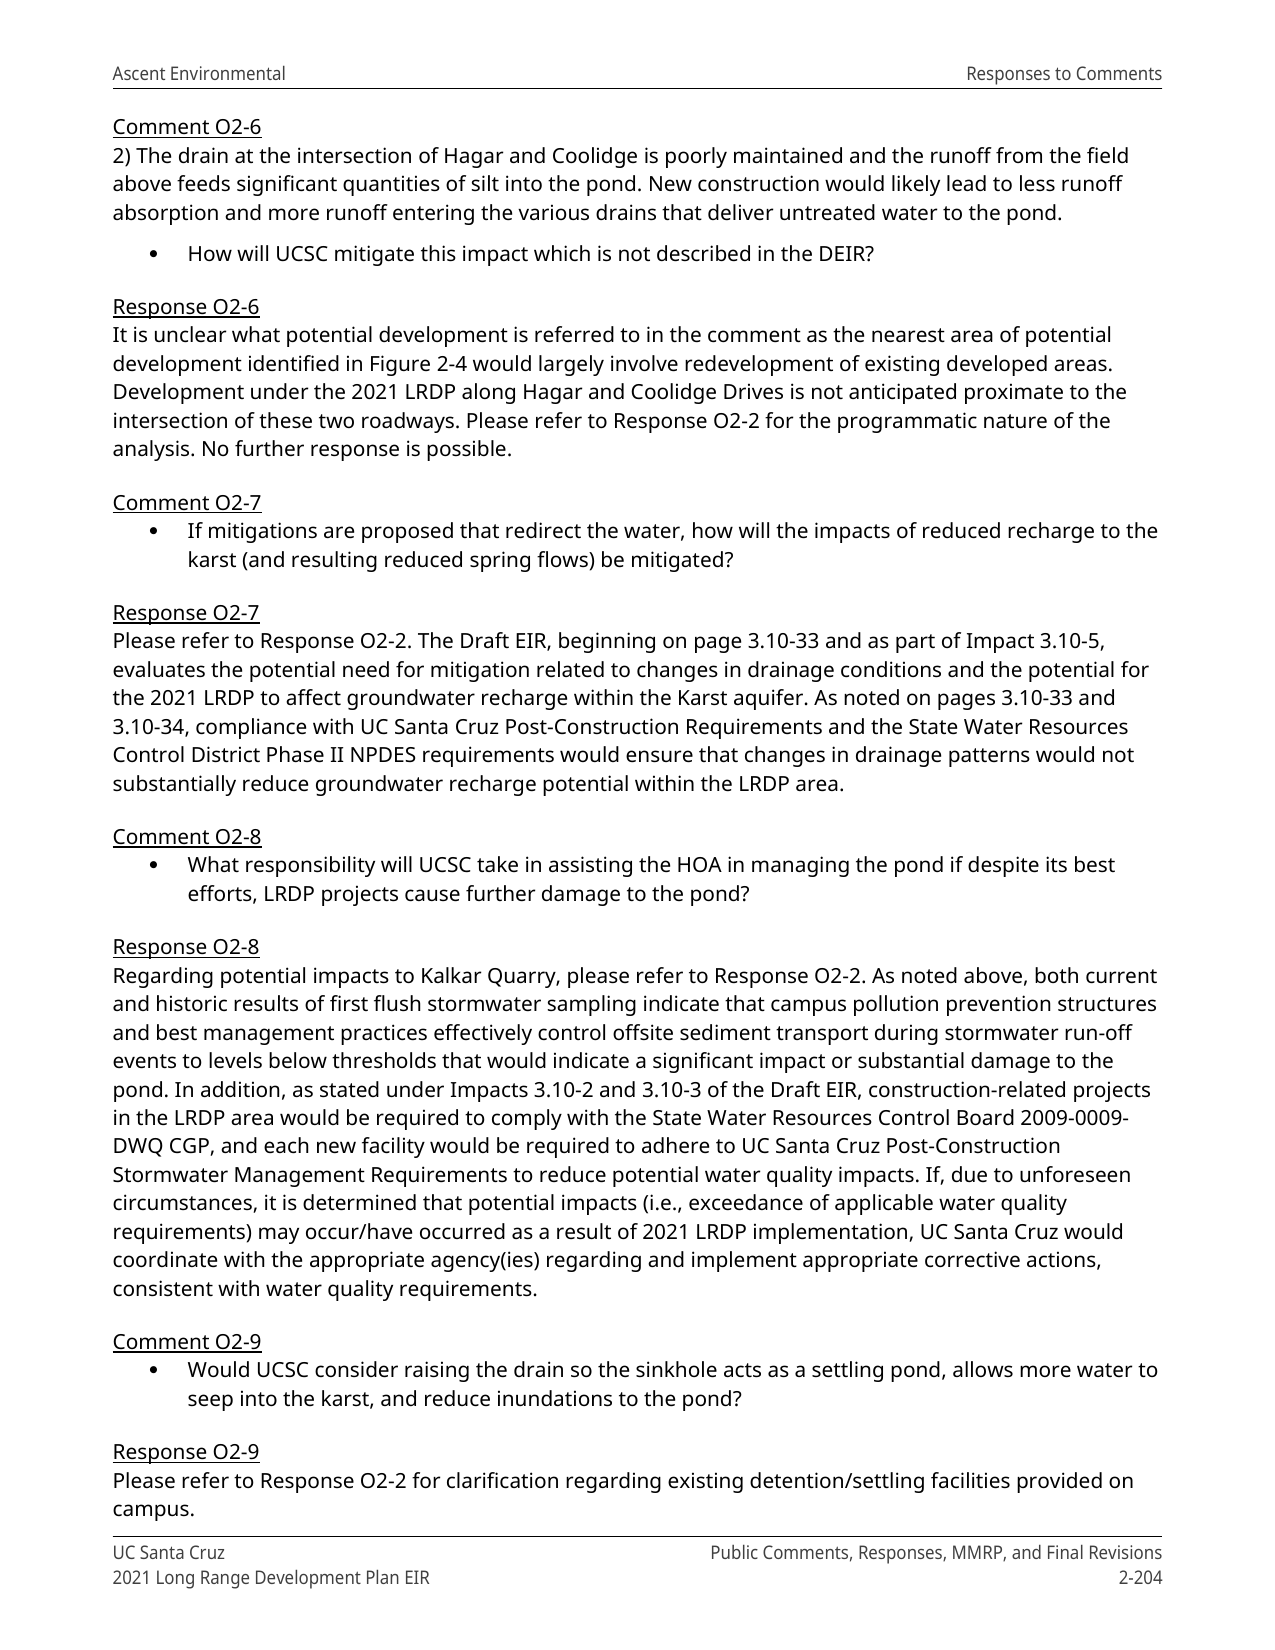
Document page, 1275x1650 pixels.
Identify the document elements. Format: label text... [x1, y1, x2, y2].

list How will UCSC mitigate this impact which is not described in the DEIR? [150, 239, 1162, 267]
subtitle Response O2-9 [112, 1437, 1162, 1466]
subtitle Comment O2-6 [112, 112, 1162, 141]
text Please refer to Response O2-2. The Draft EIR, beginning on page 3.10-33 and as part of Impact 3.10-5, evaluates the potential need for mitigation related to changes in drainage conditions and the potential for the 2021 LRDP to affect groundwater recharge within the Karst aquifer. As noted on pages 3.10-33 and 3.10-34, compliance with UC Santa Cruz Post-Construction Requirements and the State Water Resources Control District Phase II NPDES requirements would ensure that changes in drainage patterns would not substantially reduce groundwater recharge potential within the LRDP area. [112, 627, 1162, 797]
subtitle Response O2-8 [112, 932, 1162, 961]
text Please refer to Response O2-2 for clarification regarding existing detention/settling facilities provided on campus. [112, 1466, 1162, 1523]
text It is unclear what potential development is referred to in the comment as the nearest area of potential development identified in Figure 2-4 would largely involve redevelopment of existing developed areas. Development under the 2021 LRDP along Hagar and Coolidge Drives is not anticipated proximate to the intersection of these two roadways. Please refer to Response O2-2 for the programmatic nature of the analysis. No further response is possible. [112, 321, 1162, 463]
subtitle Comment O2-7 [112, 488, 1162, 516]
list What responsibility will UCSC take in assisting the HOA in managing the pond if despite its best efforts, LRDP projects cause further damage to the pond? [150, 851, 1162, 907]
text 2) The drain at the intersection of Hagar and Coolidge is poorly maintained and the runoff from the field above feeds significant quantities of silt into the pond. New construction would likely lead to less runoff absorption and more runoff entering the various drains that deliver untreated water to the pond. [112, 141, 1162, 226]
subtitle Comment O2-8 [112, 822, 1162, 851]
subtitle Comment O2-9 [112, 1327, 1162, 1356]
list Would UCSC consider raising the drain so the sinkhole acts as a settling pond, allows more water to seep into the karst, and reduce inundations to the pond? [150, 1356, 1162, 1412]
list If mitigations are proposed that redirect the water, how will the impacts of reduced recharge to the karst (and resulting reduced spring flows) be mitigated? [150, 516, 1162, 573]
text Regarding potential impacts to Kalkar Quarry, please refer to Response O2-2. As noted above, both current and historic results of first flush stormwater sampling indicate that campus pollution prevention structures and best management practices effectively control offsite sediment transport during stormwater run-off events to levels below thresholds that would indicate a significant impact or substantial damage to the pond. In addition, as stated under Impacts 3.10-2 and 3.10-3 of the Draft EIR, construction-related projects in the LRDP area would be required to comply with the State Water Resources Control Board 2009-0009-DWQ CGP, and each new facility would be required to adhere to UC Santa Cruz Post-Construction Stormwater Management Requirements to reduce potential water quality impacts. If, due to unforeseen circumstances, it is determined that potential impacts (i.e., exceedance of applicable water quality requirements) may occur/have occurred as a result of 2021 LRDP implementation, UC Santa Cruz would coordinate with the appropriate agency(ies) regarding and implement appropriate corrective actions, consistent with water quality requirements. [112, 961, 1162, 1302]
subtitle Response O2-7 [112, 598, 1162, 627]
subtitle Response O2-6 [112, 292, 1162, 321]
